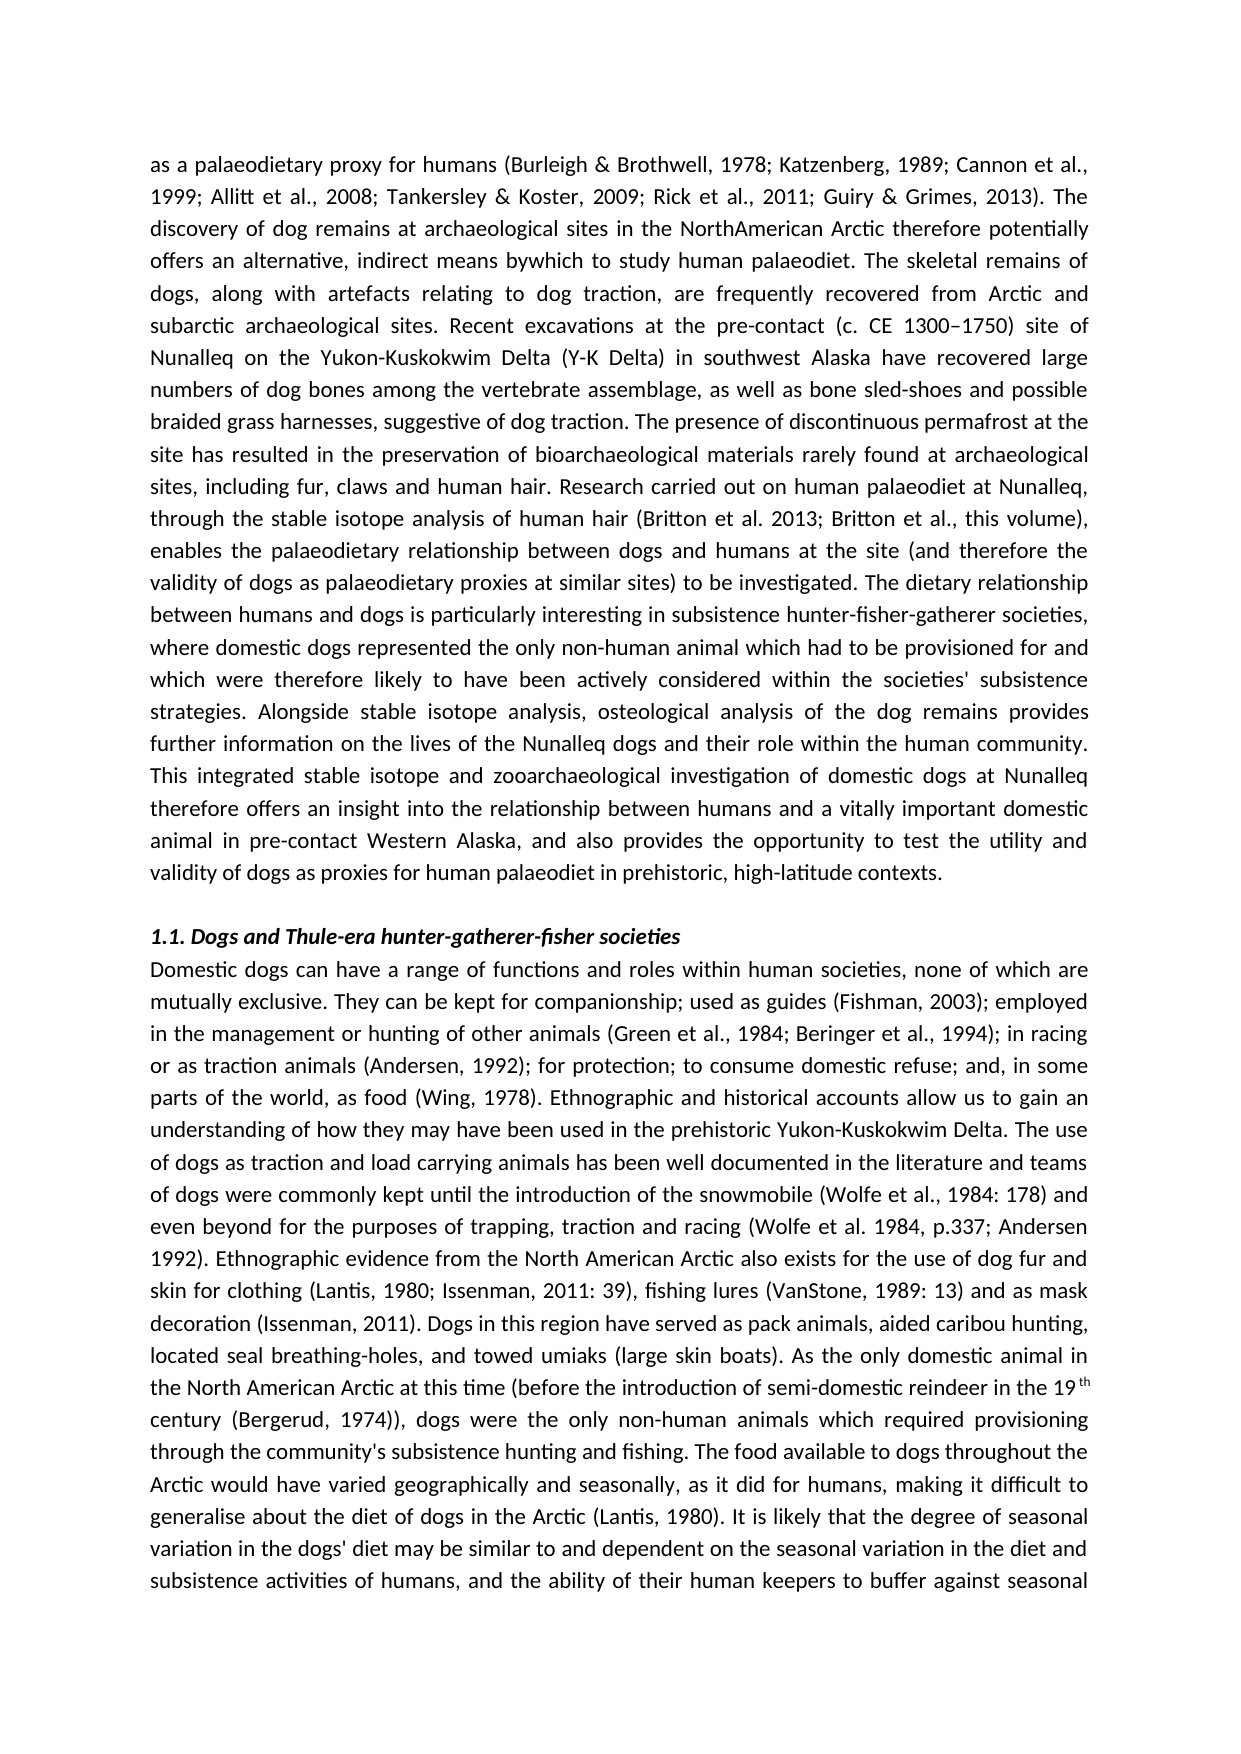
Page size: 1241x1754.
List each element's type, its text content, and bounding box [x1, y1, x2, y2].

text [150, 955, 1090, 1594]
text 1.1. Dogs and Thule-era hunter-gatherer-fisher societies [150, 922, 1090, 951]
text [150, 150, 1090, 886]
